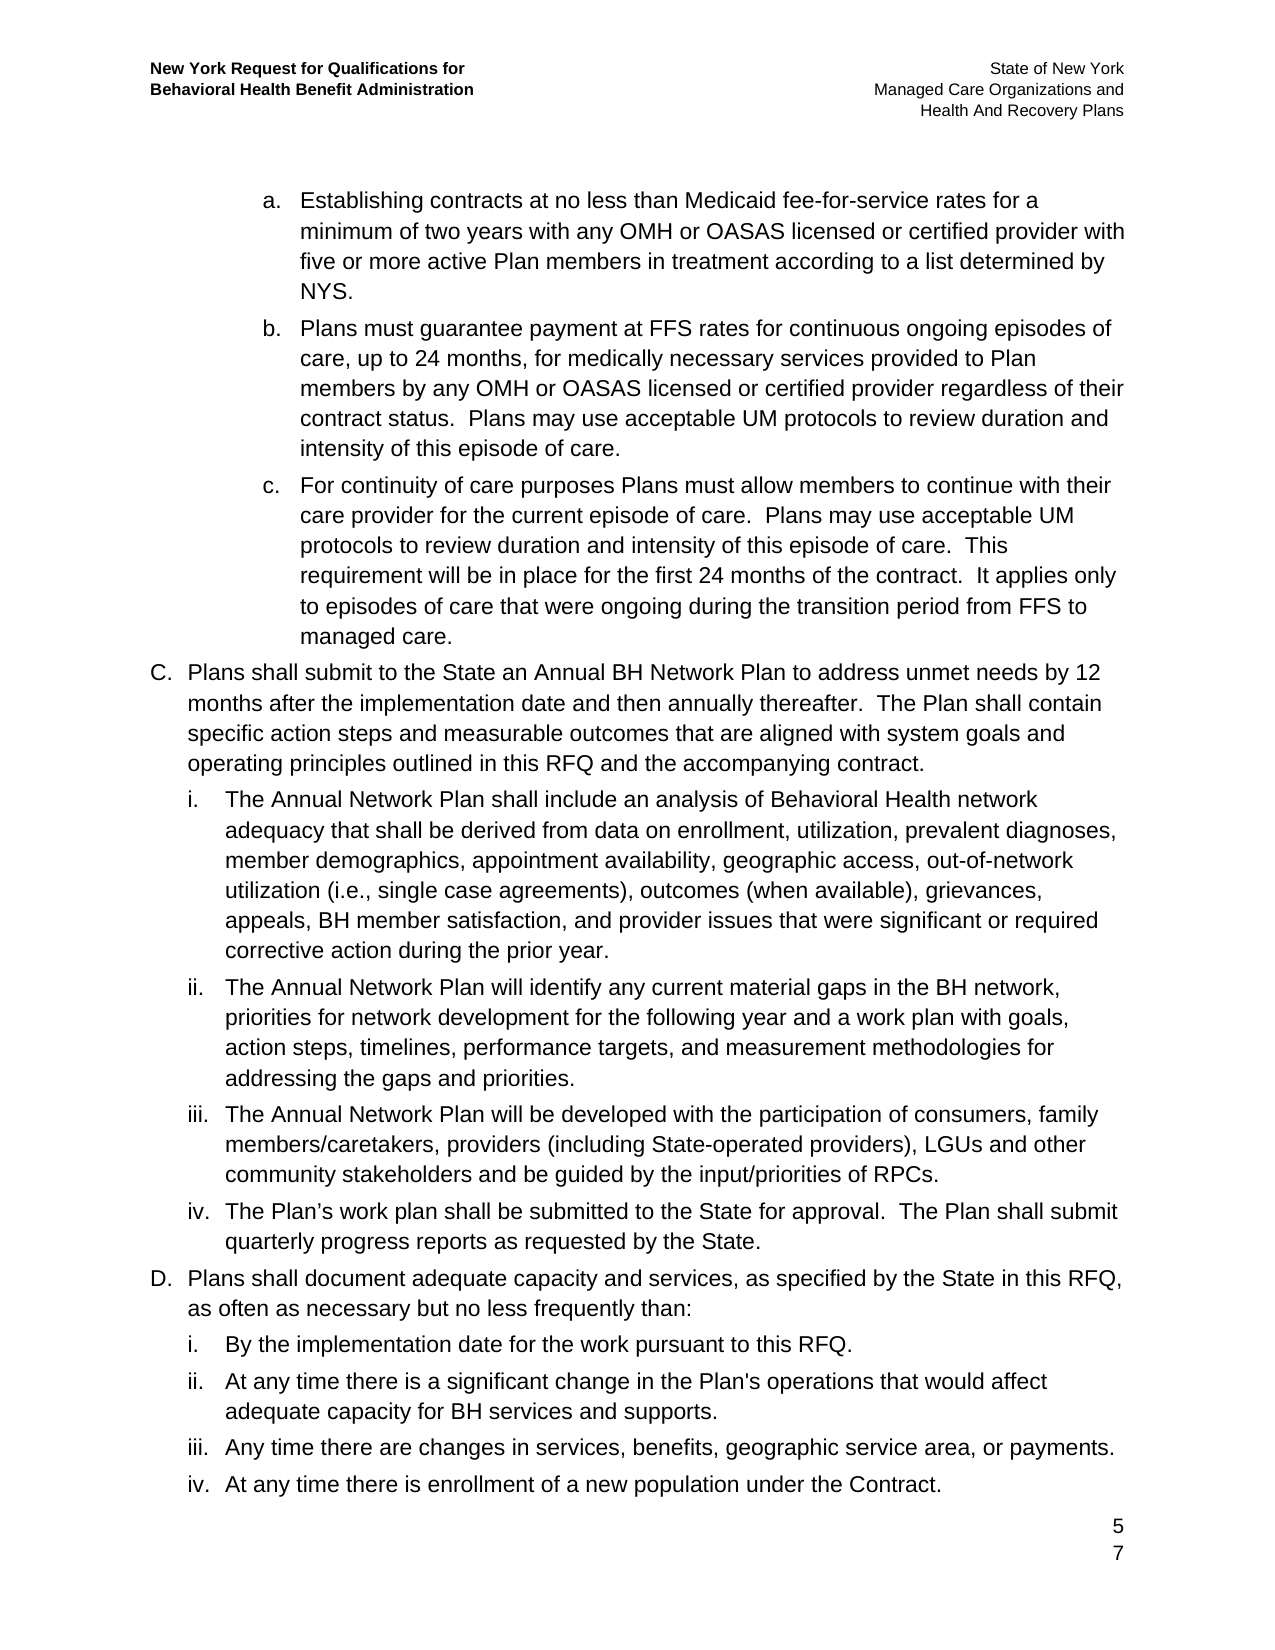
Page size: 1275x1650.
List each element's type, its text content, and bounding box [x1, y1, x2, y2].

list The Plan’s work plan shall be submitted to the State for approval. The Plan shall submit quarterly progress reports as requested by the State. [187, 1198, 1128, 1254]
list The Annual Network Plan shall include an analysis of Behavioral Health network adequacy that shall be derived from data on enrollment, utilization, prevalent diagnoses, member demographics, appointment availability, geographic access, out-of-network utilization (i.e., single case agreements), outcomes (when available), grievances, appeals, BH member satisfaction, and provider issues that were significant or required corrective action during the prior year. [187, 786, 1128, 964]
list By the implementation date for the work pursuant to this RFQ. [187, 1331, 1128, 1358]
list At any time there is enrollment of a new population under the Contract. [187, 1471, 1128, 1497]
list For continuity of care purposes Plans must allow members to continue with their care provider for the current episode of care. Plans may use acceptable UM protocols to review duration and intensity of this episode of care. This requirement will be in place for the first 24 months of the contract. It applies only to episodes of care that were ongoing during the transition period from FFS to managed care. [262, 472, 1128, 649]
list At any time there is a significant change in the Plan's operations that would affect adequate capacity for BH services and supports. [187, 1368, 1128, 1424]
list The Annual Network Plan will be developed with the participation of consumers, family members/caretakers, providers (including State-operated providers), LGUs and other community stakeholders and be guided by the input/priorities of RPCs. [187, 1101, 1128, 1188]
list Establishing contracts at no less than Medicaid fee-for-service rates for a minimum of two years with any OMH or OASAS licensed or certified provider with five or more active Plan members in treatment according to a list determined by NYS. [262, 187, 1128, 304]
list Plans shall document adequate capacity and services, as specified by the State in this RFQ, as often as necessary but no less frequently than: [150, 1264, 1128, 1321]
list Plans must guarantee payment at FFS rates for continuous ongoing episodes of care, up to 24 months, for medically necessary services provided to Plan members by any OMH or OASAS licensed or certified provider regardless of their contract status. Plans may use acceptable UM protocols to review duration and intensity of this episode of care. [262, 314, 1128, 462]
list Any time there are changes in services, benefits, geographic service area, or payments. [187, 1434, 1128, 1461]
list The Annual Network Plan will identify any current material gaps in the BH network, priorities for network development for the following year and a work plan with goals, action steps, timelines, performance targets, and measurement methodologies for addressing the gaps and priorities. [187, 974, 1128, 1091]
list Plans shall submit to the State an Annual BH Network Plan to address unmet needs by 12 months after the implementation date and then annually thereafter. The Plan shall contain specific action steps and measurable outcomes that are aligned with system goals and operating principles outlined in this RFQ and the accompanying contract. [150, 659, 1128, 776]
